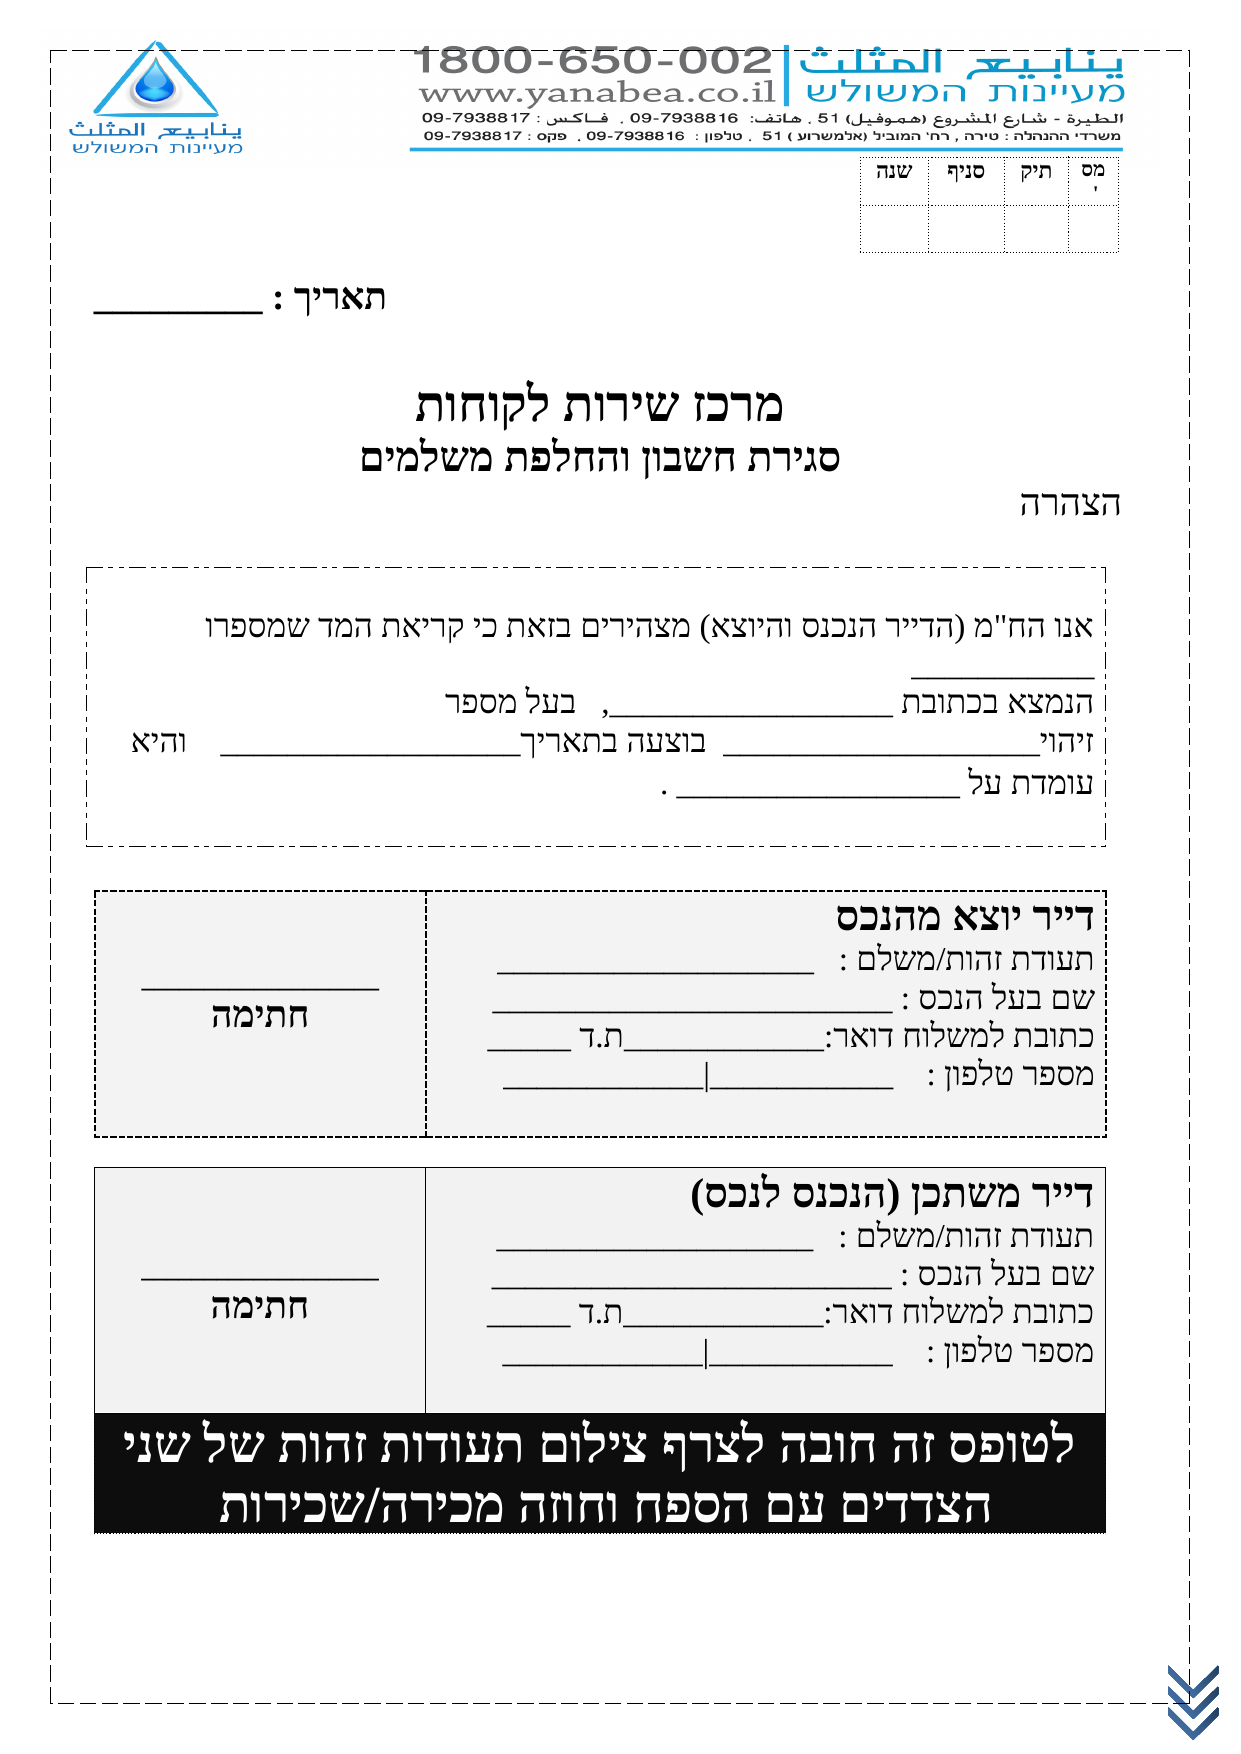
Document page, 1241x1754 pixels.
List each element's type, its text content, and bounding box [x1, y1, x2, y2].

text הצהרה [94, 480, 1160, 523]
table_header ___________________ חתימה [95, 1168, 425, 1412]
text מרכז שירות לקוחות [94, 375, 1106, 432]
table_header דייר יוצא מהנכס תעודת זהות/משלם : ___________________ שם בעל הנכס : ________________________ כתובת למשלוח דואר:____________ת.ד _____ מספר טלפון : ___________|____________ [426, 890, 1106, 1136]
table_header תיק [1004, 156, 1068, 205]
text סגירת חשבון והחלפת משלמים [94, 432, 1106, 480]
table_header דייר משתכן (הנכנס לנכס) תעודת זהות/משלם : ___________________ שם בעל הנכס : ________________________ כתובת למשלוח דואר:____________ת.ד _____ מספר טלפון : ___________|____________ [426, 1168, 1105, 1412]
table_header סניף [929, 156, 1004, 205]
table_header אנו הח"מ (הדייר הנכנס והיוצא) מצהירים בזאת כי קריאת המד שמספרו ___________ הנמצא בכתובת _________________, בעל מספר זיהוי___________________ בוצעה בתאריך__________________ והיא עומדת על _________________ . [87, 567, 1106, 846]
table_cell [929, 205, 1004, 252]
table_header ___________________ חתימה [95, 890, 426, 1136]
table_header מס' [1069, 156, 1118, 205]
table_cell [1004, 205, 1068, 252]
table_cell לטופס זה חובה לצרף צילום תעודות זהות של שני הצדדים עם הספח וחוזה מכירה/שכירות [94, 1414, 1106, 1533]
table_cell [860, 205, 928, 252]
text תאריך : _________ [94, 274, 1106, 317]
table_header שנה [860, 156, 928, 205]
picture [39, 30, 1162, 172]
table_cell [1069, 205, 1118, 252]
